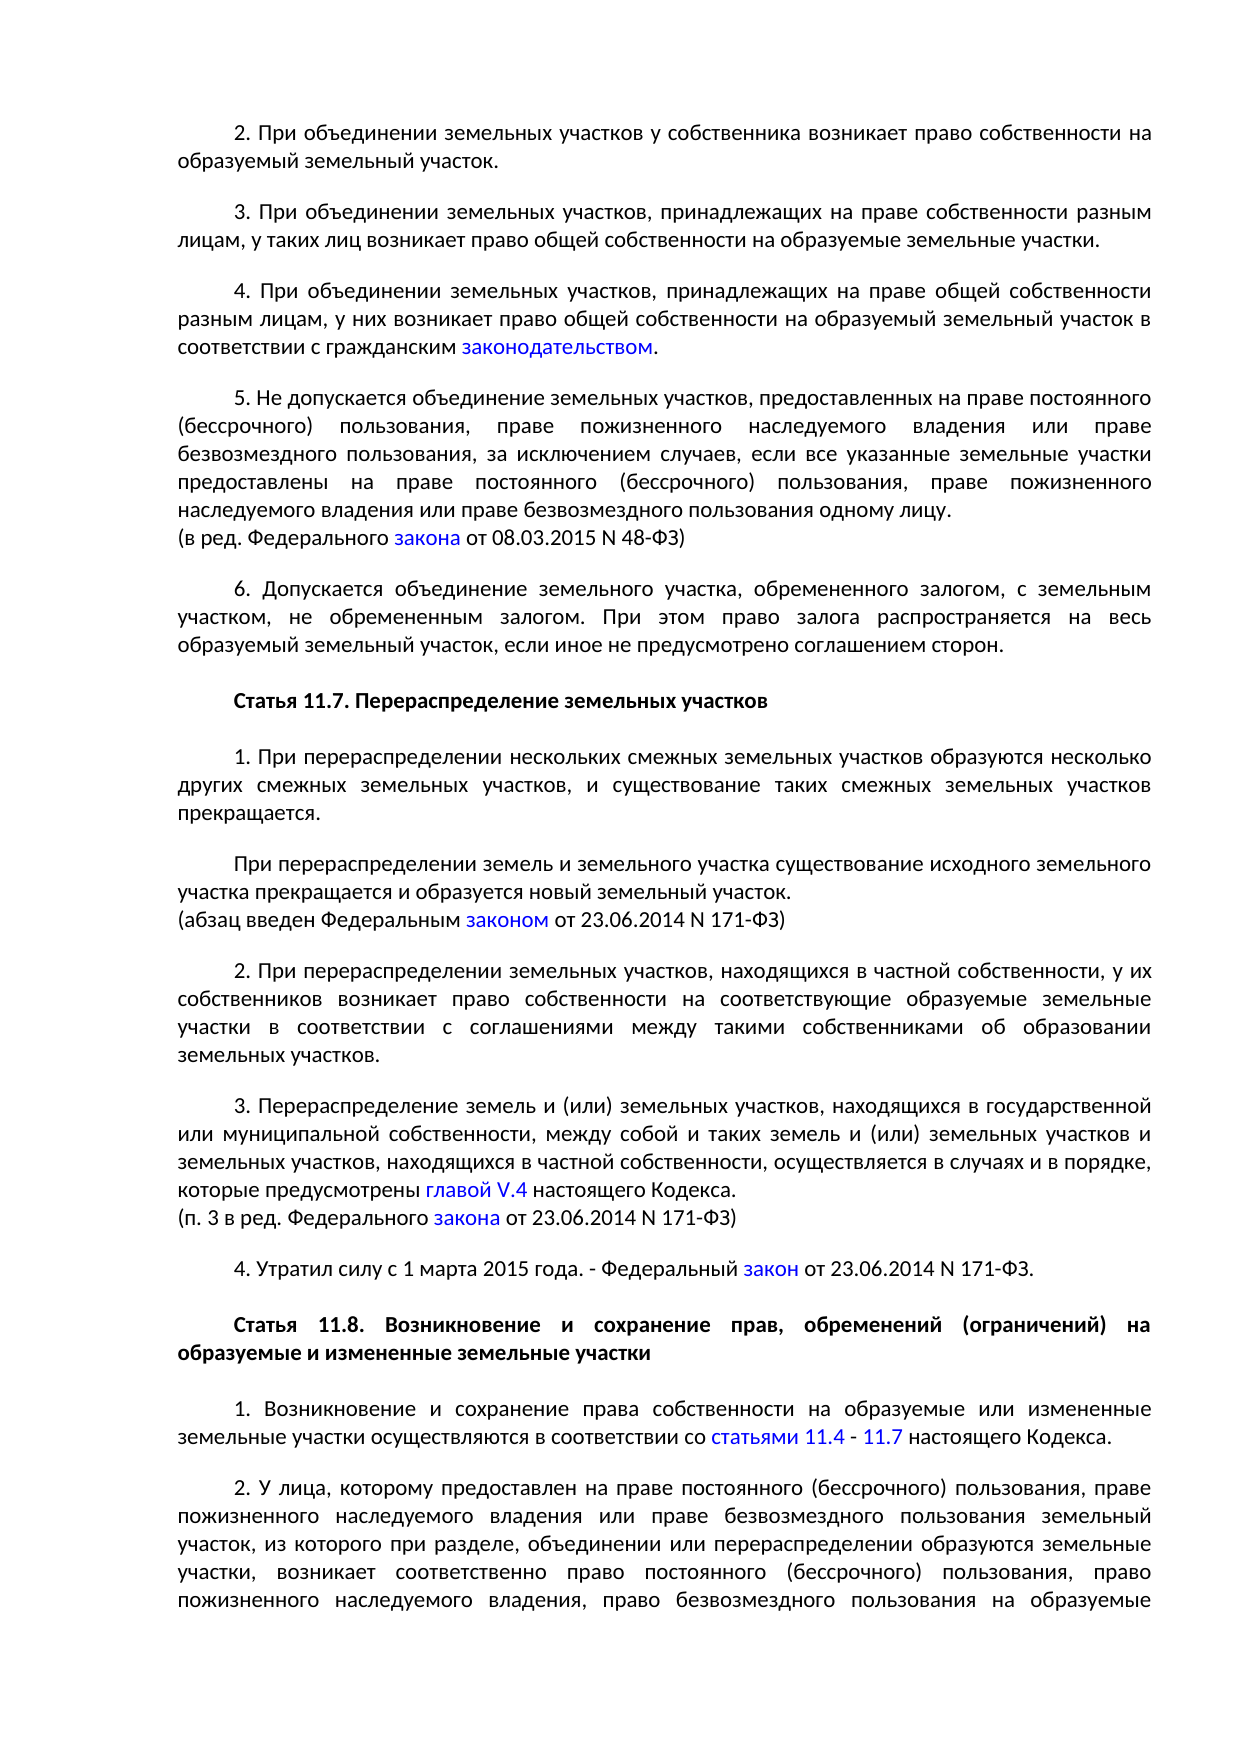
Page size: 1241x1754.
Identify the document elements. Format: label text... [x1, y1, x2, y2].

text 2. При объединении земельных участков у собственника возникает право собственности на образуемый земельный участок. [177, 118, 1152, 174]
text 3. При объединении земельных участков, принадлежащих на праве собственности разным лицам, у таких лиц возникает право общей собственности на образуемые земельные участки. [177, 197, 1152, 253]
text (абзац введен Федеральным законом от 23.06.2014 N 171-ФЗ) [177, 905, 1152, 933]
text 1. При перераспределении нескольких смежных земельных участков образуются несколько других смежных земельных участков, и существование таких смежных земельных участков прекращается. [177, 742, 1152, 826]
text 4. Утратил силу с 1 марта 2015 года. - Федеральный закон от 23.06.2014 N 171-ФЗ. [177, 1254, 1152, 1282]
text (в ред. Федерального закона от 08.03.2015 N 48-ФЗ) [177, 523, 1152, 551]
text 2. При перераспределении земельных участков, находящихся в частной собственности, у их собственников возникает право собственности на соответствующие образуемые земельные участки в соответствии с соглашениями между такими собственниками об образовании земельных участков. [177, 956, 1152, 1068]
text 4. При объединении земельных участков, принадлежащих на праве общей собственности разным лицам, у них возникает право общей собственности на образуемый земельный участок в соответствии с гражданским законодательством. [177, 276, 1152, 360]
text 1. Возникновение и сохранение права собственности на образуемые или измененные земельные участки осуществляются в соответствии со статьями 11.4 - 11.7 настоящего Кодекса. [177, 1394, 1152, 1450]
text При перераспределении земель и земельного участка существование исходного земельного участка прекращается и образуется новый земельный участок. [177, 849, 1152, 905]
text 5. Не допускается объединение земельных участков, предоставленных на праве постоянного (бессрочного) пользования, праве пожизненного наследуемого владения или праве безвозмездного пользования, за исключением случаев, если все указанные земельные участки предоставлены на праве постоянного (бессрочного) пользования, праве пожизненного наследуемого владения или праве безвозмездного пользования одному лицу. [177, 383, 1152, 523]
text (п. 3 в ред. Федерального закона от 23.06.2014 N 171-ФЗ) [177, 1203, 1152, 1231]
text 3. Перераспределение земель и (или) земельных участков, находящихся в государственной или муниципальной собственности, между собой и таких земель и (или) земельных участков и земельных участков, находящихся в частной собственности, осуществляется в случаях и в порядке, которые предусмотрены главой V.4 настоящего Кодекса. [177, 1091, 1152, 1203]
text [177, 1473, 1152, 1613]
title Статья 11.7. Перераспределение земельных участков [177, 686, 1152, 714]
text 6. Допускается объединение земельного участка, обремененного залогом, с земельным участком, не обремененным залогом. При этом право залога распространяется на весь образуемый земельный участок, если иное не предусмотрено соглашением сторон. [177, 574, 1152, 658]
title Статья 11.8. Возникновение и сохранение прав, обременений (ограничений) на образуемые и измененные земельные участки [177, 1310, 1152, 1366]
